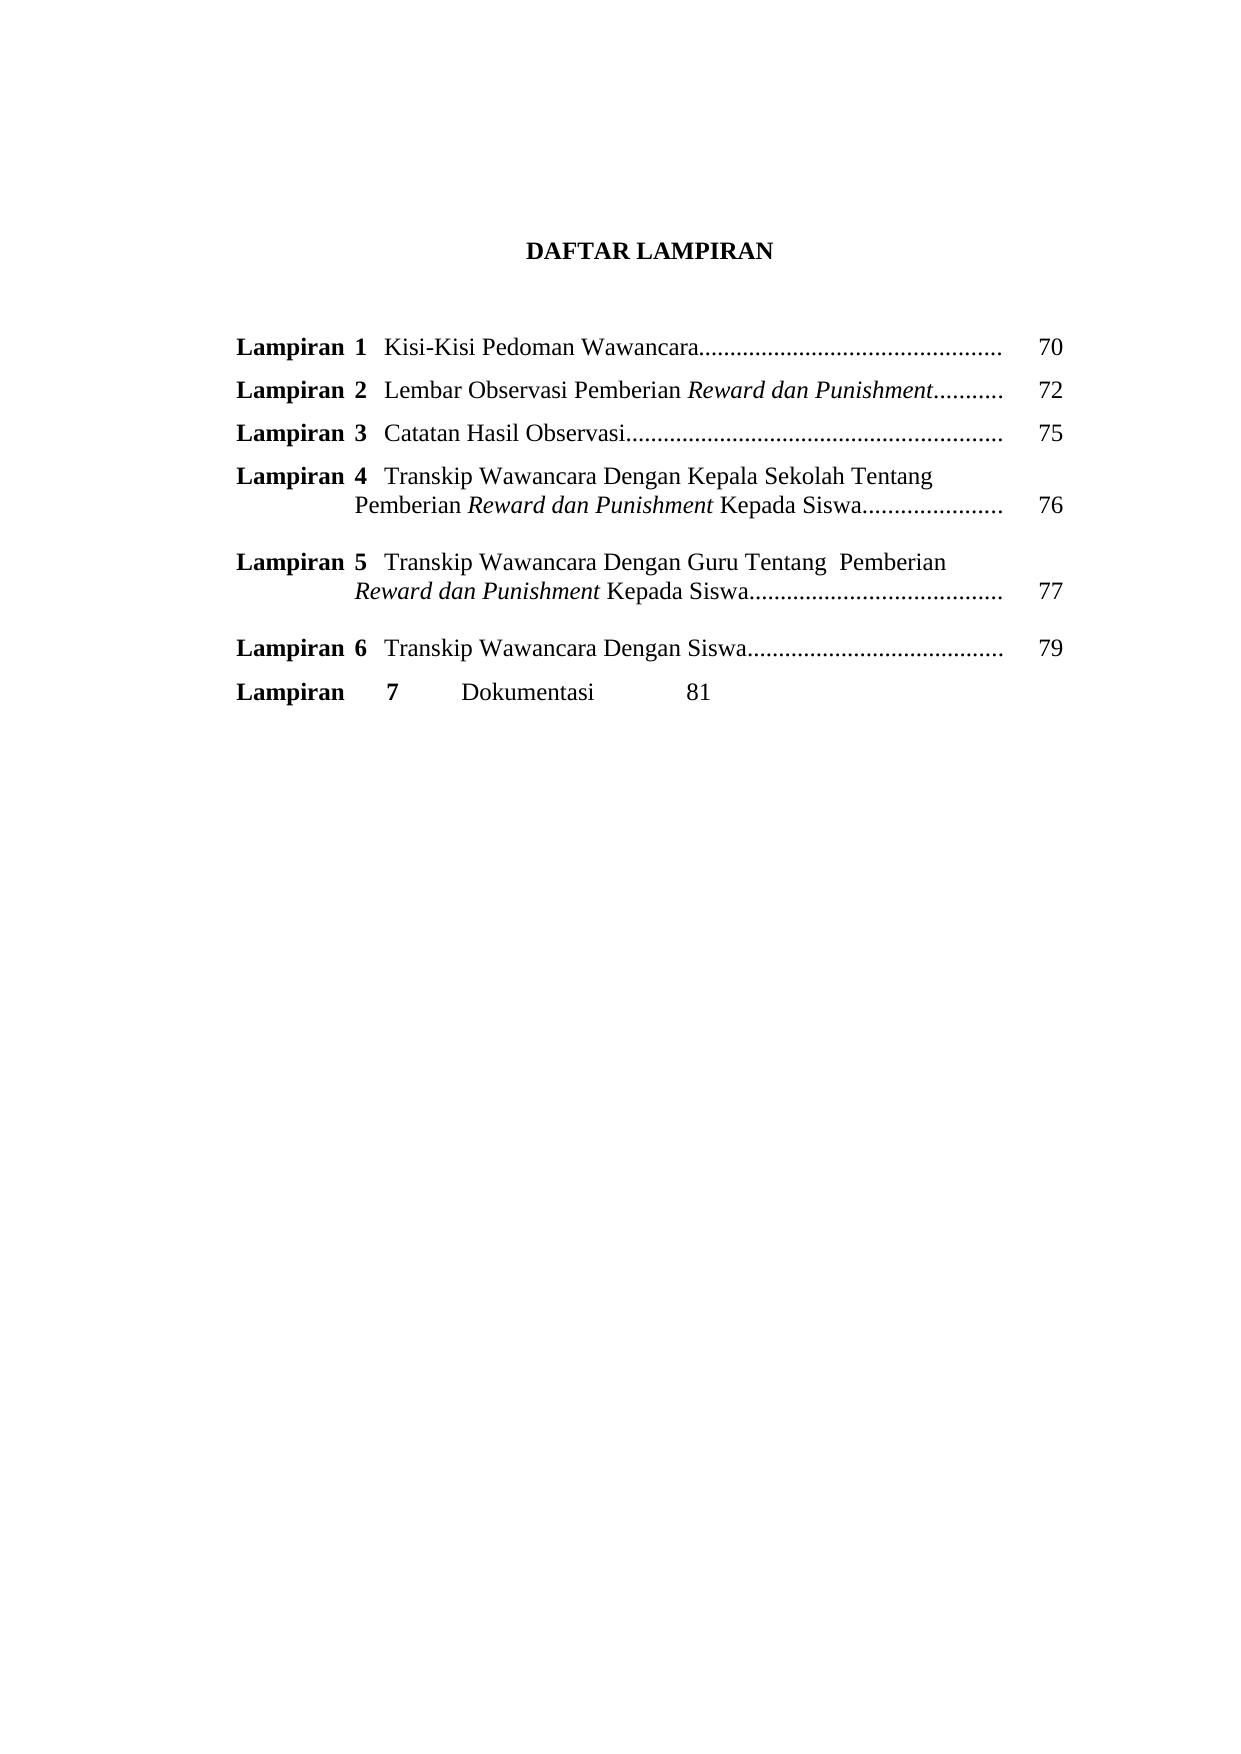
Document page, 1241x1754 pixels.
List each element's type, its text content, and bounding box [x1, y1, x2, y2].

text Lampiran 4 Transkip Wawancara Dengan Kepala Sekolah Tentang [236, 461, 1063, 490]
text Reward dan Punishment Kepada Siswa 77 [236, 576, 1063, 605]
text Lampiran 6 Transkip Wawancara Dengan Siswa 79 [236, 633, 1063, 662]
text Lampiran 3 Catatan Hasil Observasi 75 [236, 418, 1063, 447]
text Pemberian Reward dan Punishment Kepada Siswa 76 [236, 490, 1063, 518]
text Lampiran 5 Transkip Wawancara Dengan Guru Tentang Pemberian [236, 547, 1063, 576]
text Lampiran 7 Dokumentasi 81 [236, 677, 1063, 705]
text Lampiran 2 Lembar Observasi Pemberian Reward dan Punishment 72 [236, 375, 1063, 403]
text Lampiran 1 Kisi-Kisi Pedoman Wawancara 70 [236, 332, 1063, 360]
text DAFTAR LAMPIRAN [236, 236, 1063, 265]
